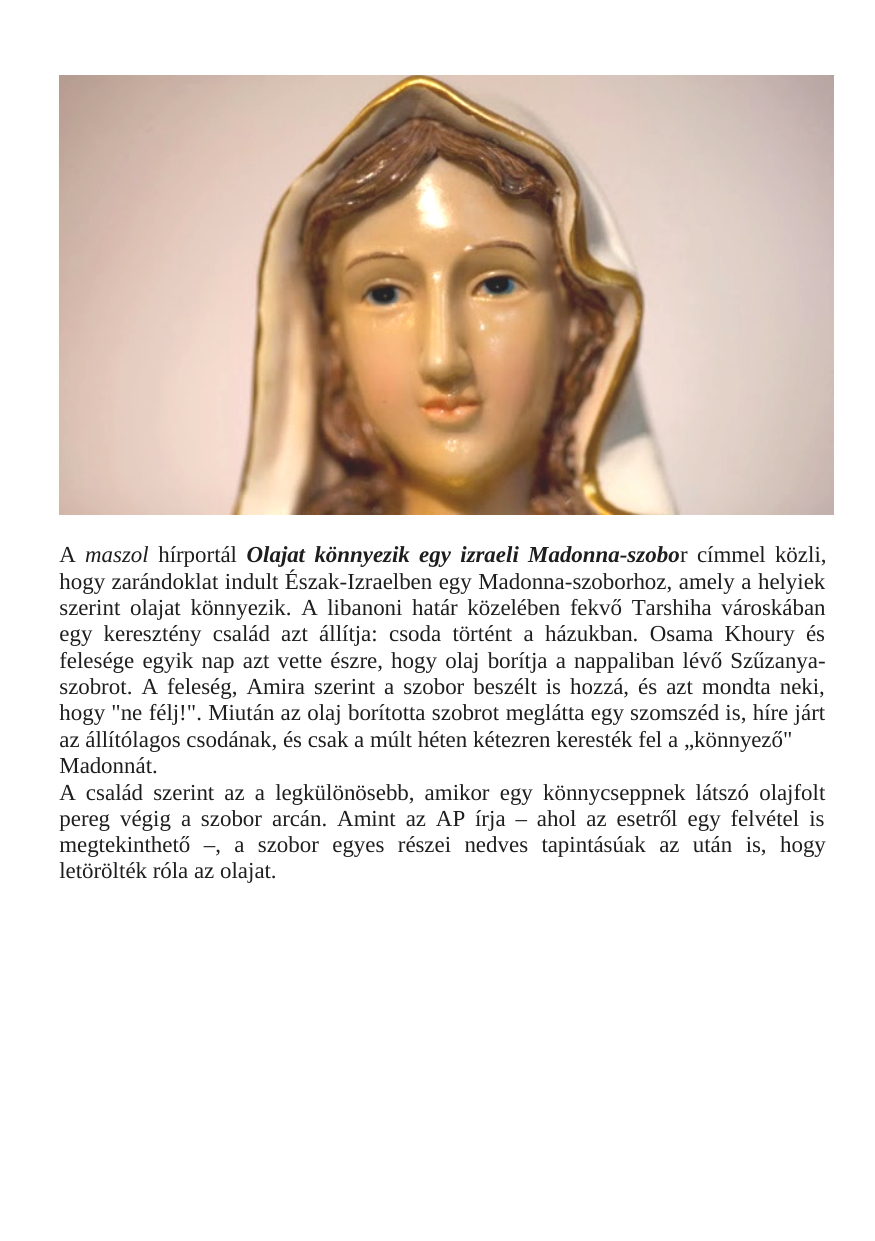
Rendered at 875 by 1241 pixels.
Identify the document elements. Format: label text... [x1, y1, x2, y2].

text A család szerint az a legkülönösebb, amikor egy könnycseppnek látszó olajfolt pereg végig a szobor arcán. Amint az AP írja – ahol az esetről egy felvétel is megtekinthető –, a szobor egyes részei nedves tapintásúak az után is, hogy letörölték róla az olajat. [59, 778, 827, 1016]
text Madonnát. [59, 752, 827, 778]
text A maszol hírportál Olajat könnyezik egy izraeli Madonna-szobor címmel közli, hogy zarándoklat indult Észak-Izraelben egy Madonna-szoborhoz, amely a helyiek szerint olajat könnyezik. A libanoni határ közelében fekvő Tarshiha városkában egy keresztény család azt állítja: csoda történt a házukban. Osama Khoury és felesége egyik nap azt vette észre, hogy olaj borítja a nappaliban lévő Szűzanya-szobrot. A feleség, Amira szerint a szobor beszélt is hozzá, és azt mondta neki, hogy "ne félj!". Miután az olaj borította szobrot meglátta egy szomszéd is, híre járt az állítólagos csodának, és csak a múlt héten kétezren keresték fel a „könnyező" [59, 541, 827, 752]
